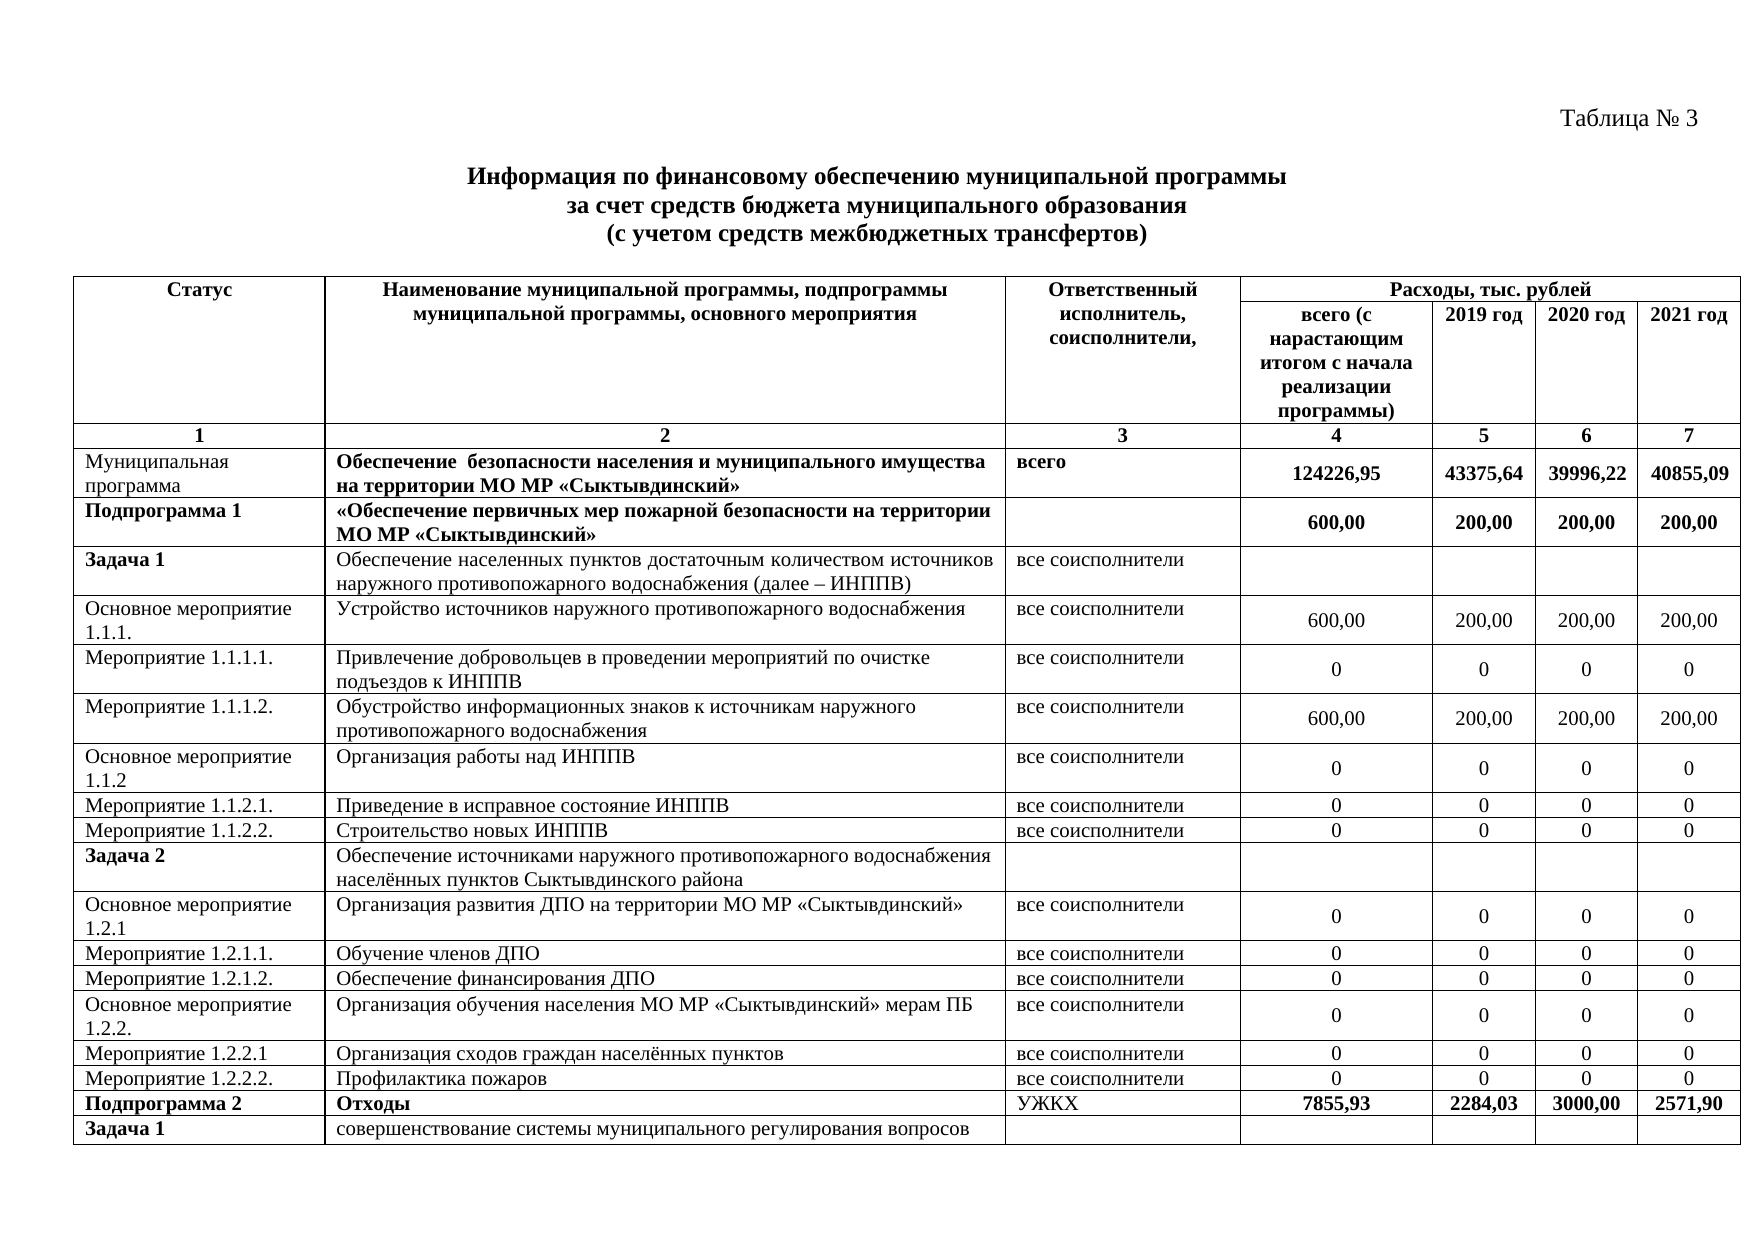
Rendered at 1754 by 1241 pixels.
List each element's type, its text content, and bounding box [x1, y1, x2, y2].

table_cell [1638, 843, 1740, 891]
table_cell Обустройство информационных знаков к источникам наружного противопожарного водоснабжения [326, 694, 1005, 742]
table_cell все соисполнители [1006, 892, 1240, 940]
table_cell 0 [1638, 818, 1740, 842]
table_cell 200,00 [1638, 694, 1740, 742]
table_cell 39996,22 [1536, 449, 1637, 497]
table_cell все соисполнители [1006, 744, 1240, 792]
table_cell 0 [1241, 892, 1432, 940]
text за счет средств бюджета муниципального образования [118, 190, 1636, 218]
table_cell 0 [1433, 793, 1535, 817]
table_cell 0 [1241, 1066, 1432, 1090]
table_cell все соисполнители [1006, 1041, 1240, 1065]
table_cell все соисполнители [1006, 596, 1240, 644]
table_cell 2021 год [1638, 302, 1740, 422]
table_cell 0 [1536, 1041, 1637, 1065]
table_cell 0 [1433, 744, 1535, 792]
table_cell Мероприятие 1.2.2.1 [74, 1041, 324, 1065]
text Таблица № 3 [118, 103, 1698, 132]
table_cell 0 [1433, 966, 1535, 990]
table_cell Организация обучения населения МО МР «Сыктывдинский» мерам ПБ [326, 991, 1005, 1039]
table_cell 0 [1241, 941, 1432, 965]
table_cell [1241, 547, 1432, 595]
table_cell [1536, 843, 1637, 891]
table_cell 0 [1638, 1041, 1740, 1065]
table_cell 600,00 [1241, 498, 1432, 546]
table_cell 0 [1241, 645, 1432, 693]
table_cell Задача 1 [74, 547, 324, 595]
table_cell Обеспечение населенных пунктов достаточным количеством источников наружного противопожарного водоснабжения (далее – ИНППВ) [326, 547, 1005, 595]
table_cell все соисполнители [1006, 694, 1240, 742]
table_cell 0 [1241, 793, 1432, 817]
table_cell 0 [1536, 941, 1637, 965]
table_cell [1433, 843, 1535, 891]
table_cell 200,00 [1536, 498, 1637, 546]
table_cell Основное мероприятие 1.2.1 [74, 892, 324, 940]
table_cell 0 [1433, 645, 1535, 693]
table_cell 0 [1241, 744, 1432, 792]
table_cell Мероприятие 1.1.1.1. [74, 645, 324, 693]
table_cell Обеспечение финансирования ДПО [326, 966, 1005, 990]
table_cell УЖКХ [1006, 1091, 1240, 1115]
table_cell все соисполнители [1006, 991, 1240, 1039]
table_cell Основное мероприятие 1.2.2. [74, 991, 324, 1039]
table_cell 1 [74, 424, 324, 447]
table_cell 0 [1536, 645, 1637, 693]
table_cell 5 [1433, 424, 1535, 447]
table_cell 0 [1638, 892, 1740, 940]
table_cell Мероприятие 1.1.2.1. [74, 793, 324, 817]
table_cell 0 [1638, 941, 1740, 965]
table_cell Мероприятие 1.1.2.2. [74, 818, 324, 842]
table_cell Основное мероприятие 1.1.2 [74, 744, 324, 792]
table_cell 3000,00 [1536, 1091, 1637, 1115]
table_cell [1638, 547, 1740, 595]
table_cell 0 [1638, 793, 1740, 817]
table_cell Мероприятие 1.1.1.2. [74, 694, 324, 742]
table_cell все соисполнители [1006, 966, 1240, 990]
table_cell 0 [1536, 1066, 1637, 1090]
table_cell Мероприятие 1.2.1.1. [74, 941, 324, 965]
table_cell 3 [1006, 424, 1240, 447]
table_cell 200,00 [1638, 498, 1740, 546]
table_cell 0 [1433, 991, 1535, 1039]
table_cell Строительство новых ИНППВ [326, 818, 1005, 842]
table_cell 200,00 [1433, 694, 1535, 742]
table_cell 43375,64 [1433, 449, 1535, 497]
table_cell 600,00 [1241, 694, 1432, 742]
table_cell [1536, 547, 1637, 595]
table_cell 0 [1433, 1066, 1535, 1090]
table_cell 6 [1536, 424, 1637, 447]
table_cell все соисполнители [1006, 818, 1240, 842]
table_cell Организация развития ДПО на территории МО МР «Сыктывдинский» [326, 892, 1005, 940]
table_cell 7855,93 [1241, 1091, 1432, 1115]
table_header Расходы, тыс. рублей [1241, 277, 1740, 301]
table_cell Обучение членов ДПО [326, 941, 1005, 965]
table_cell 2 [326, 424, 1005, 447]
table_cell 0 [1241, 818, 1432, 842]
table_cell [1006, 498, 1240, 546]
table_cell [1241, 843, 1432, 891]
table_cell [1433, 1116, 1535, 1144]
table_cell Задача 1 [74, 1116, 324, 1144]
table_cell 200,00 [1536, 596, 1637, 644]
table_cell Отходы [326, 1091, 1005, 1115]
table_cell 0 [1241, 991, 1432, 1039]
table_cell 124226,95 [1241, 449, 1432, 497]
table_cell 2284,03 [1433, 1091, 1535, 1115]
table_cell 600,00 [1241, 596, 1432, 644]
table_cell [326, 1116, 1005, 1144]
table_cell 200,00 [1638, 596, 1740, 644]
table_cell 0 [1536, 793, 1637, 817]
table_cell Основное мероприятие 1.1.1. [74, 596, 324, 644]
table_cell Приведение в исправное состояние ИНППВ [326, 793, 1005, 817]
table_cell все соисполнители [1006, 1066, 1240, 1090]
table_cell все соисполнители [1006, 941, 1240, 965]
table_cell 0 [1241, 966, 1432, 990]
table_cell 0 [1433, 818, 1535, 842]
table_cell Профилактика пожаров [326, 1066, 1005, 1090]
table_header Статус [74, 277, 324, 422]
table_cell 0 [1638, 966, 1740, 990]
table_cell 4 [1241, 424, 1432, 447]
table_cell Подпрограмма 2 [74, 1091, 324, 1115]
table_cell Обеспечение безопасности населения и муниципального имущества на территории МО МР «Сыктывдинский» [326, 449, 1005, 497]
table_cell Мероприятие 1.2.1.2. [74, 966, 324, 990]
table_cell Устройство источников наружного противопожарного водоснабжения [326, 596, 1005, 644]
table_cell Организация сходов граждан населённых пунктов [326, 1041, 1005, 1065]
table_cell 200,00 [1433, 498, 1535, 546]
table_cell Обеспечение источниками наружного противопожарного водоснабжения населённых пунктов Сыктывдинского района [326, 843, 1005, 891]
table_cell [1433, 547, 1535, 595]
table_cell 200,00 [1536, 694, 1637, 742]
table_cell Привлечение добровольцев в проведении мероприятий по очистке подъездов к ИНППВ [326, 645, 1005, 693]
table_cell 0 [1638, 744, 1740, 792]
text (с учетом средств межбюджетных трансфертов) [118, 218, 1636, 247]
table_cell 40855,09 [1638, 449, 1740, 497]
table_cell 0 [1433, 941, 1535, 965]
table_cell 0 [1536, 744, 1637, 792]
table_cell 0 [1536, 818, 1637, 842]
table_cell 200,00 [1433, 596, 1535, 644]
table_cell «Обеспечение первичных мер пожарной безопасности на территории МО МР «Сыктывдинский» [326, 498, 1005, 546]
table_cell 7 [1638, 424, 1740, 447]
table_cell Подпрограмма 1 [74, 498, 324, 546]
table_header Ответственный исполнитель, соисполнители, [1006, 277, 1240, 422]
table_cell Организация работы над ИНППВ [326, 744, 1005, 792]
table_cell все соисполнители [1006, 793, 1240, 817]
table_cell [1006, 843, 1240, 891]
table_cell 0 [1241, 1041, 1432, 1065]
table_cell [1241, 1116, 1432, 1144]
table_cell 0 [1638, 991, 1740, 1039]
table_cell всего [1006, 449, 1240, 497]
table_cell 2571,90 [1638, 1091, 1740, 1115]
table_cell все соисполнители [1006, 645, 1240, 693]
table_cell 2019 год [1433, 302, 1535, 422]
table_cell Муниципальная программа [74, 449, 324, 497]
table_cell 0 [1433, 1041, 1535, 1065]
table_cell 0 [1536, 991, 1637, 1039]
table_cell [1638, 1116, 1740, 1144]
table_cell 2020 год [1536, 302, 1637, 422]
table_header Наименование муниципальной программы, подпрограммы муниципальной программы, основного мероприятия [326, 277, 1005, 422]
table_cell всего (с нарастающим итогом с начала реализации программы) [1241, 302, 1432, 422]
table_cell Задача 2 [74, 843, 324, 891]
table_cell Мероприятие 1.2.2.2. [74, 1066, 324, 1090]
table_cell все соисполнители [1006, 547, 1240, 595]
table_cell 0 [1536, 966, 1637, 990]
table_cell 0 [1433, 892, 1535, 940]
table_cell [1536, 1116, 1637, 1144]
table_cell 0 [1638, 645, 1740, 693]
table_cell [1006, 1116, 1240, 1144]
text Информация по финансовому обеспечению муниципальной программы [118, 161, 1636, 190]
table_cell 0 [1536, 892, 1637, 940]
table_cell 0 [1638, 1066, 1740, 1090]
